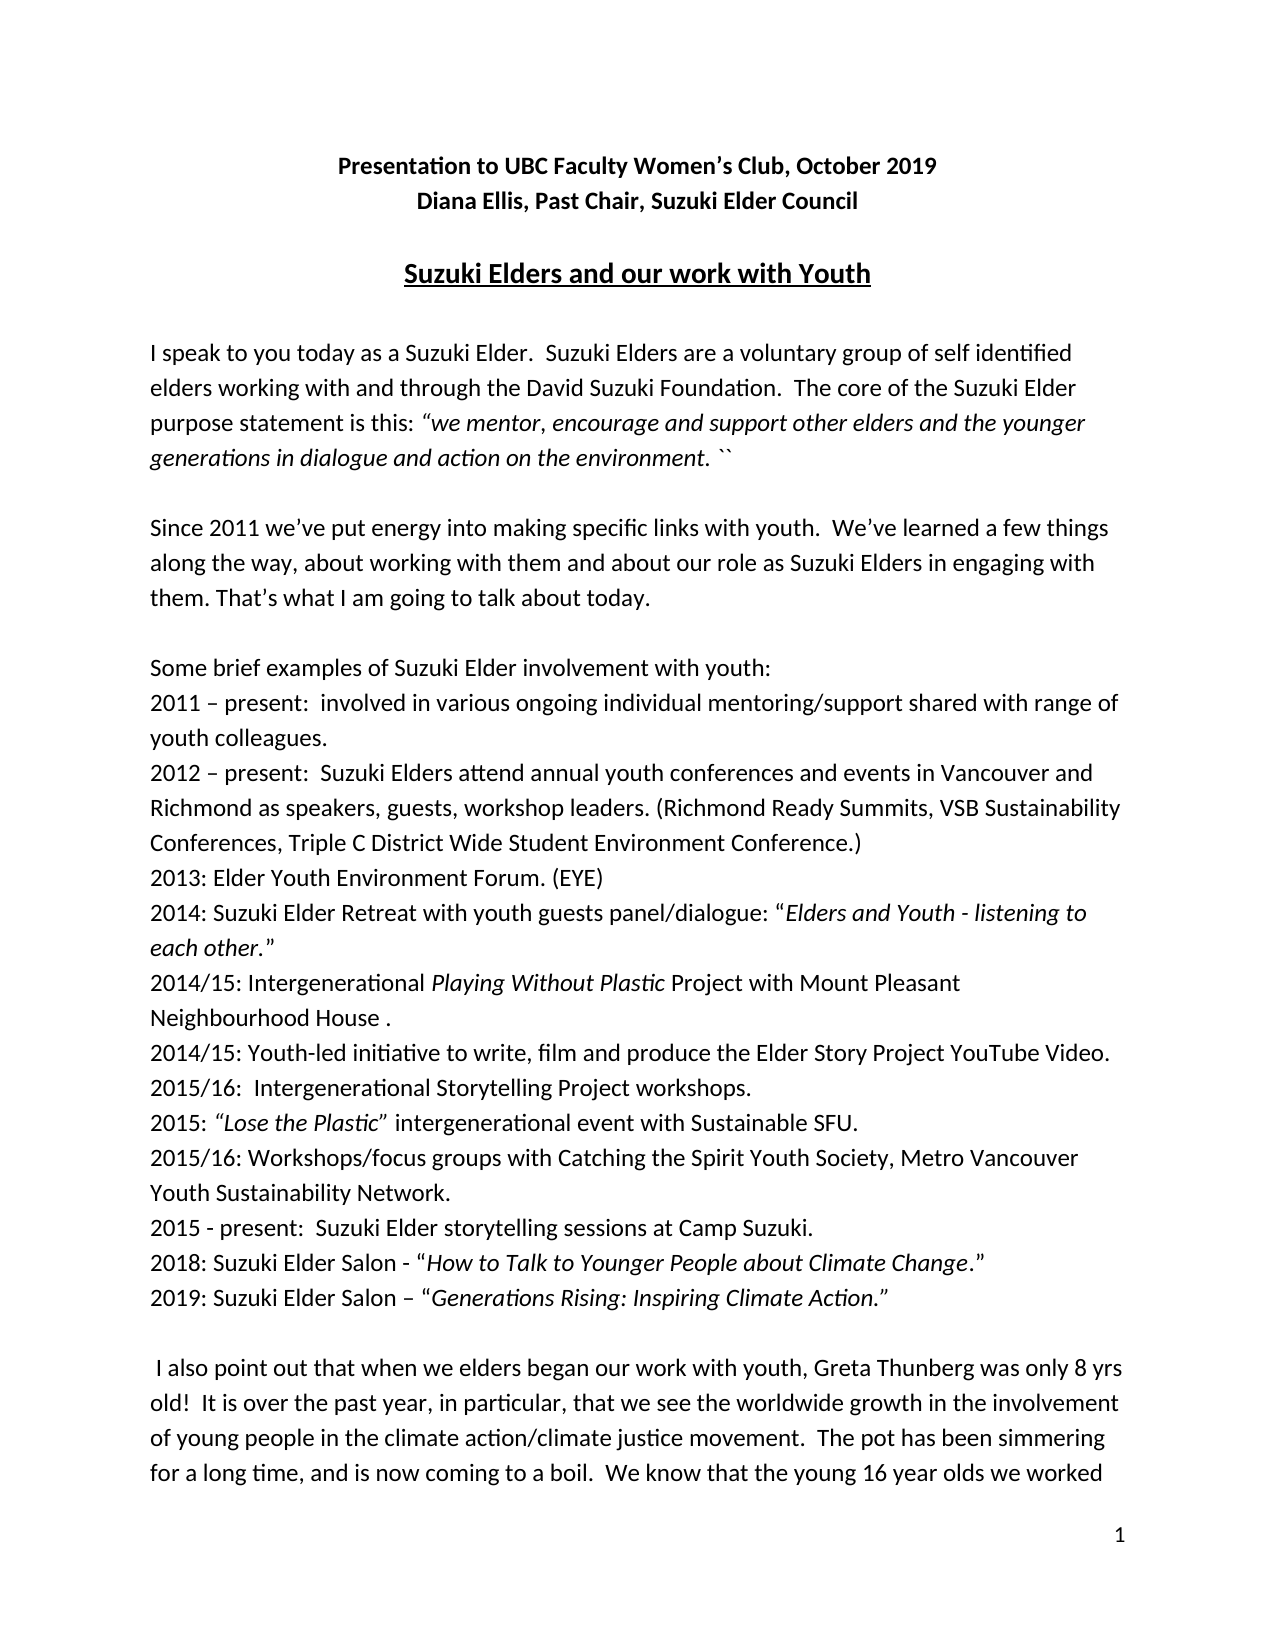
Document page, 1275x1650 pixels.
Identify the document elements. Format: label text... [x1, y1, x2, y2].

text 2019: Suzuki Elder Salon – “Generations Rising: Inspiring Climate Action.” [150, 1282, 1125, 1312]
text Suzuki Elders and our work with Youth [150, 255, 1125, 291]
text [150, 1352, 1125, 1487]
text 2015 - present: Suzuki Elder storytelling sessions at Camp Suzuki. [150, 1212, 1125, 1242]
text I speak to you today as a Suzuki Elder. Suzuki Elders are a voluntary group of self identified elders working with and through the David Suzuki Foundation. The core of the Suzuki Elder purpose statement is this: “we mentor, encourage and support other elders and the younger generations in dialogue and action on the environment. `` [150, 337, 1125, 472]
text Presentation to UBC Faculty Women’s Club, October 2019 [150, 150, 1125, 181]
text 2014/15: Intergenerational Playing Without Plastic Project with Mount Pleasant Neighbourhood House . [150, 967, 1125, 1032]
text 2012 – present: Suzuki Elders attend annual youth conferences and events in Vancouver and Richmond as speakers, guests, workshop leaders. (Richmond Ready Summits, VSB Sustainability Conferences, Triple C District Wide Student Environment Conference.) [150, 757, 1125, 857]
text 2018: Suzuki Elder Salon - “How to Talk to Younger People about Climate Change.” [150, 1247, 1125, 1277]
text 2015/16: Workshops/focus groups with Catching the Spirit Youth Society, Metro Vancouver Youth Sustainability Network. [150, 1142, 1125, 1207]
text 2015: “Lose the Plastic” intergenerational event with Sustainable SFU. [150, 1107, 1125, 1137]
text 2014: Suzuki Elder Retreat with youth guests panel/dialogue: “Elders and Youth - listening to each other.” [150, 897, 1125, 962]
text 2014/15: Youth-led initiative to write, film and produce the Elder Story Project YouTube Video. [150, 1037, 1125, 1067]
text Diana Ellis, Past Chair, Suzuki Elder Council [150, 185, 1125, 216]
text Since 2011 we’ve put energy into making specific links with youth. We’ve learned a few things along the way, about working with them and about our role as Suzuki Elders in engaging with them. That’s what I am going to talk about today. [150, 512, 1125, 612]
text Some brief examples of Suzuki Elder involvement with youth: [150, 652, 1125, 682]
text 2013: Elder Youth Environment Forum. (EYE) [150, 862, 1125, 892]
text 2011 – present: involved in various ongoing individual mentoring/support shared with range of youth colleagues. [150, 687, 1125, 752]
text 2015/16: Intergenerational Storytelling Project workshops. [150, 1072, 1125, 1102]
